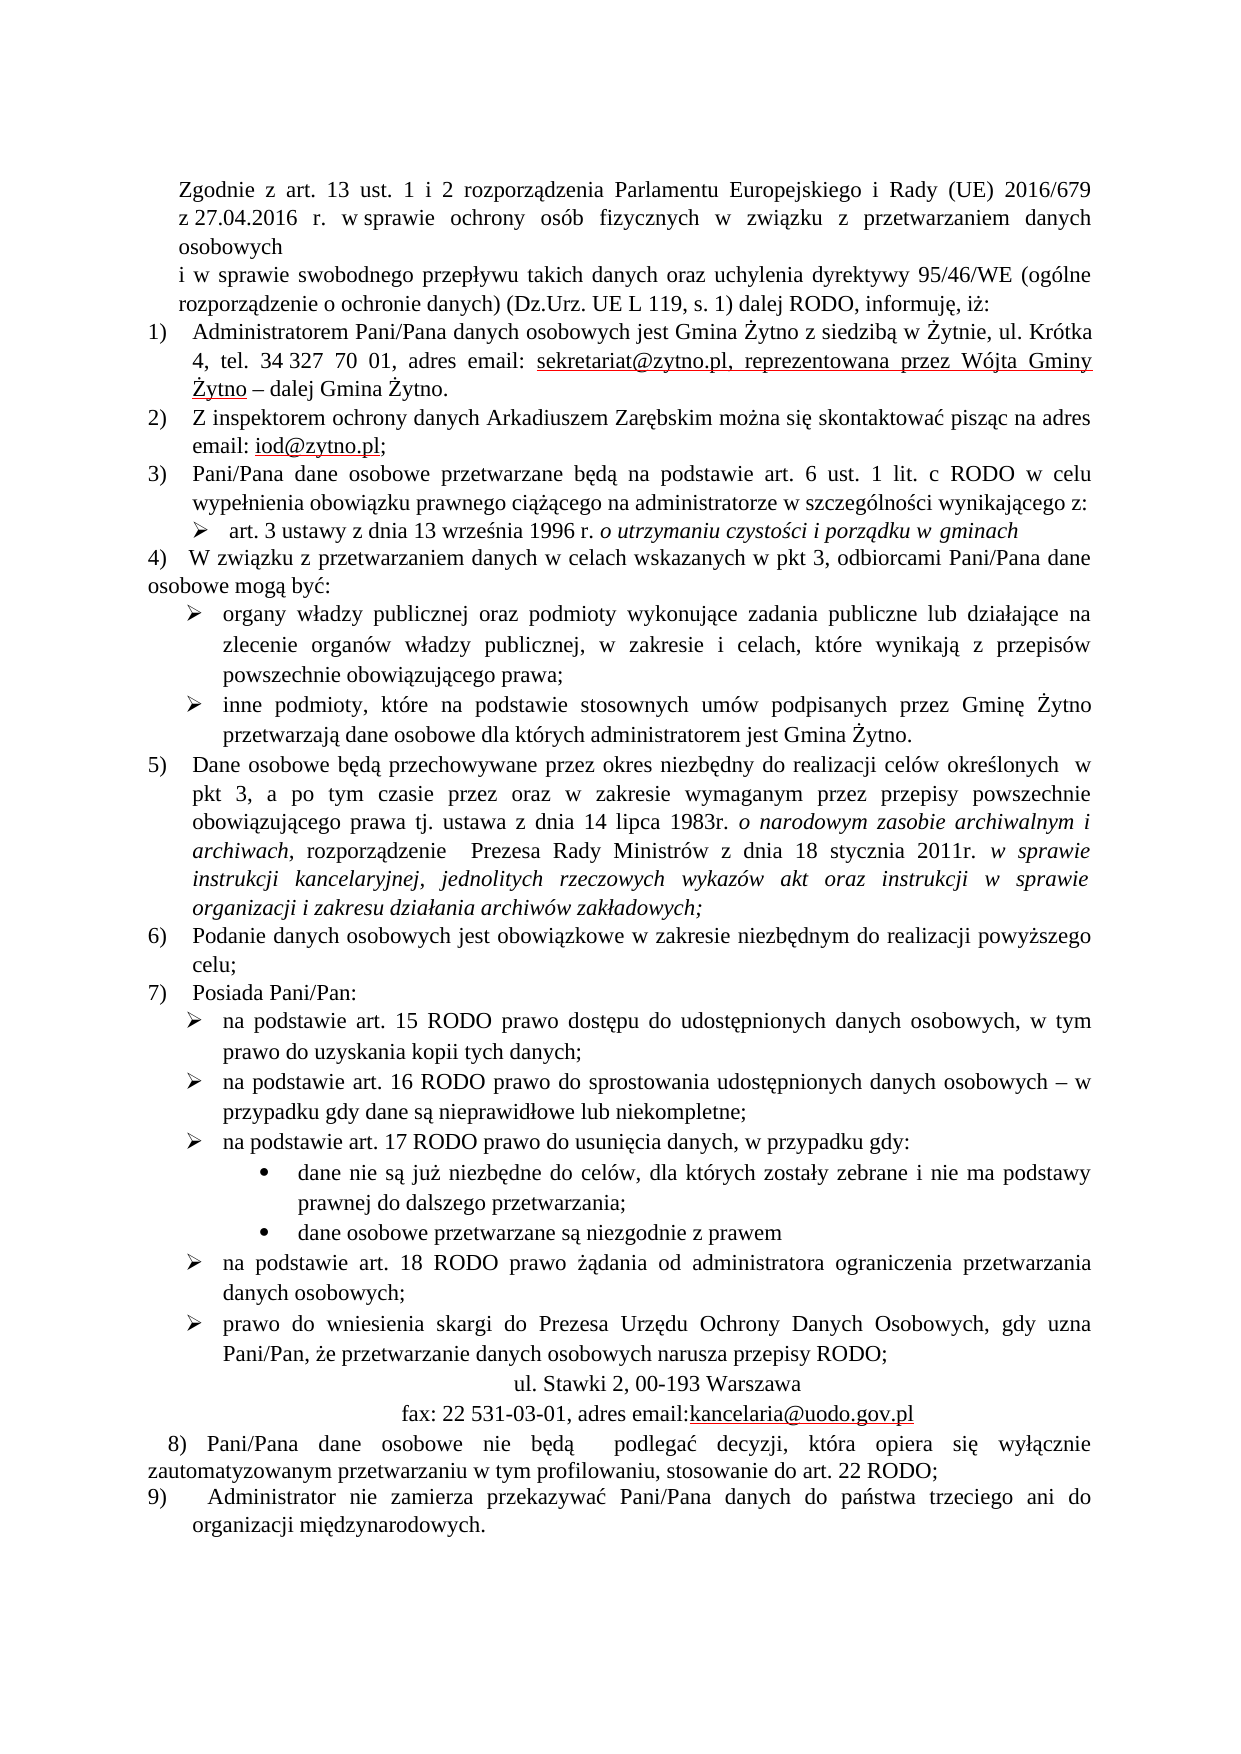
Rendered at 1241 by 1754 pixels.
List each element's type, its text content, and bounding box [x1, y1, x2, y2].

list art. 3 ustawy z dnia 13 września 1996 r. o utrzymaniu czystości i porządku w gminach [191, 517, 1093, 544]
text 1) Administratorem Pani/Pana danych osobowych jest Gmina Żytno z siedzibą w Żytnie, ul. Krótka 4, tel. 34 327 70 01, adres email: sekretariat@zytno.pl, reprezentowana przez Wójta Gminy Żytno – dalej Gmina Żytno. [148, 318, 1093, 401]
list na podstawie art. 17 RODO prawo do usunięcia danych, w przypadku gdy: [185, 1128, 1093, 1155]
list na podstawie art. 16 RODO prawo do sprostowania udostępnionych danych osobowych – w przypadku gdy dane są nieprawidłowe lub niekompletne; [185, 1068, 1093, 1124]
text 9) Administrator nie zamierza przekazywać Pani/Pana danych do państwa trzeciego ani do organizacji międzynarodowych. [148, 1483, 1093, 1538]
text 7) Posiada Pani/Pan: [148, 979, 1093, 1005]
text 3) Pani/Pana dane osobowe przetwarzane będą na podstawie art. 6 ust. 1 lit. c RODO w celu wypełnienia obowiązku prawnego ciążącego na administratorze w szczególności wynikającego z: [148, 460, 1093, 515]
list dane nie są już niezbędne do celów, dla których zostały zebrane i nie ma podstawy prawnej do dalszego przetwarzania; [260, 1158, 1093, 1215]
list ul. Stawki 2, 00-193 Warszawa fax: 22 531-03-01, adres email:kancelaria@uodo.gov.pl [223, 1370, 1093, 1427]
list dane osobowe przetwarzane są niezgodnie z prawem [260, 1219, 1093, 1245]
text 2) Z inspektorem ochrony danych Arkadiuszem Zarębskim można się skontaktować pisząc na adres email: iod@zytno.pl; [148, 403, 1093, 458]
text Zgodnie z art. 13 ust. 1 i 2 rozporządzenia Parlamentu Europejskiego i Rady (UE) 2016/679 z 27.04.2016 r. w sprawie ochrony osób fizycznych w związku z przetwarzaniem danych osobowych i w sprawie swobodnego przepływu takich danych oraz uchylenia dyrektywy 95/46/WE (ogólne rozporządzenie o ochronie danych) (Dz.Urz. UE L 119, s. 1) dalej RODO, informuję, iż: [178, 176, 1093, 316]
list na podstawie art. 18 RODO prawo żądania od administratora ograniczenia przetwarzania danych osobowych; [185, 1249, 1093, 1306]
list na podstawie art. 15 RODO prawo dostępu do udostępnionych danych osobowych, w tym prawo do uzyskania kopii tych danych; [185, 1007, 1093, 1064]
text 4) W związku z przetwarzaniem danych w celach wskazanych w pkt 3, odbiorcami Pani/Pana dane osobowe mogą być: [148, 544, 1093, 598]
text 8) Pani/Pana dane osobowe nie będą podlegać decyzji, która opiera się wyłącznie zautomatyzowanym przetwarzaniu w tym profilowaniu, stosowanie do art. 22 RODO; [148, 1430, 1093, 1483]
list prawo do wniesienia skargi do Prezesa Urzędu Ochrony Danych Osobowych, gdy uzna Pani/Pan, że przetwarzanie danych osobowych narusza przepisy RODO; [185, 1309, 1093, 1366]
list inne podmioty, które na podstawie stosownych umów podpisanych przez Gminę Żytno przetwarzają dane osobowe dla których administratorem jest Gmina Żytno. [185, 691, 1093, 748]
text 5) Dane osobowe będą przechowywane przez okres niezbędny do realizacji celów określonych w pkt 3, a po tym czasie przez oraz w zakresie wymaganym przez przepisy powszechnie obowiązującego prawa tj. ustawa z dnia 14 lipca 1983r. o narodowym zasobie archiwalnym i archiwach, rozporządzenie Prezesa Rady Ministrów z dnia 18 stycznia 2011r. w sprawie instrukcji kancelaryjnej, jednolitych rzeczowych wykazów akt oraz instrukcji w sprawie organizacji i zakresu działania archiwów zakładowych; [148, 752, 1093, 920]
text 6) Podanie danych osobowych jest obowiązkowe w zakresie niezbędnym do realizacji powyższego celu; [148, 922, 1093, 977]
list organy władzy publicznej oraz podmioty wykonujące zadania publiczne lub działające na zlecenie organów władzy publicznej, w zakresie i celach, które wynikają z przepisów powszechnie obowiązującego prawa; [185, 601, 1093, 687]
